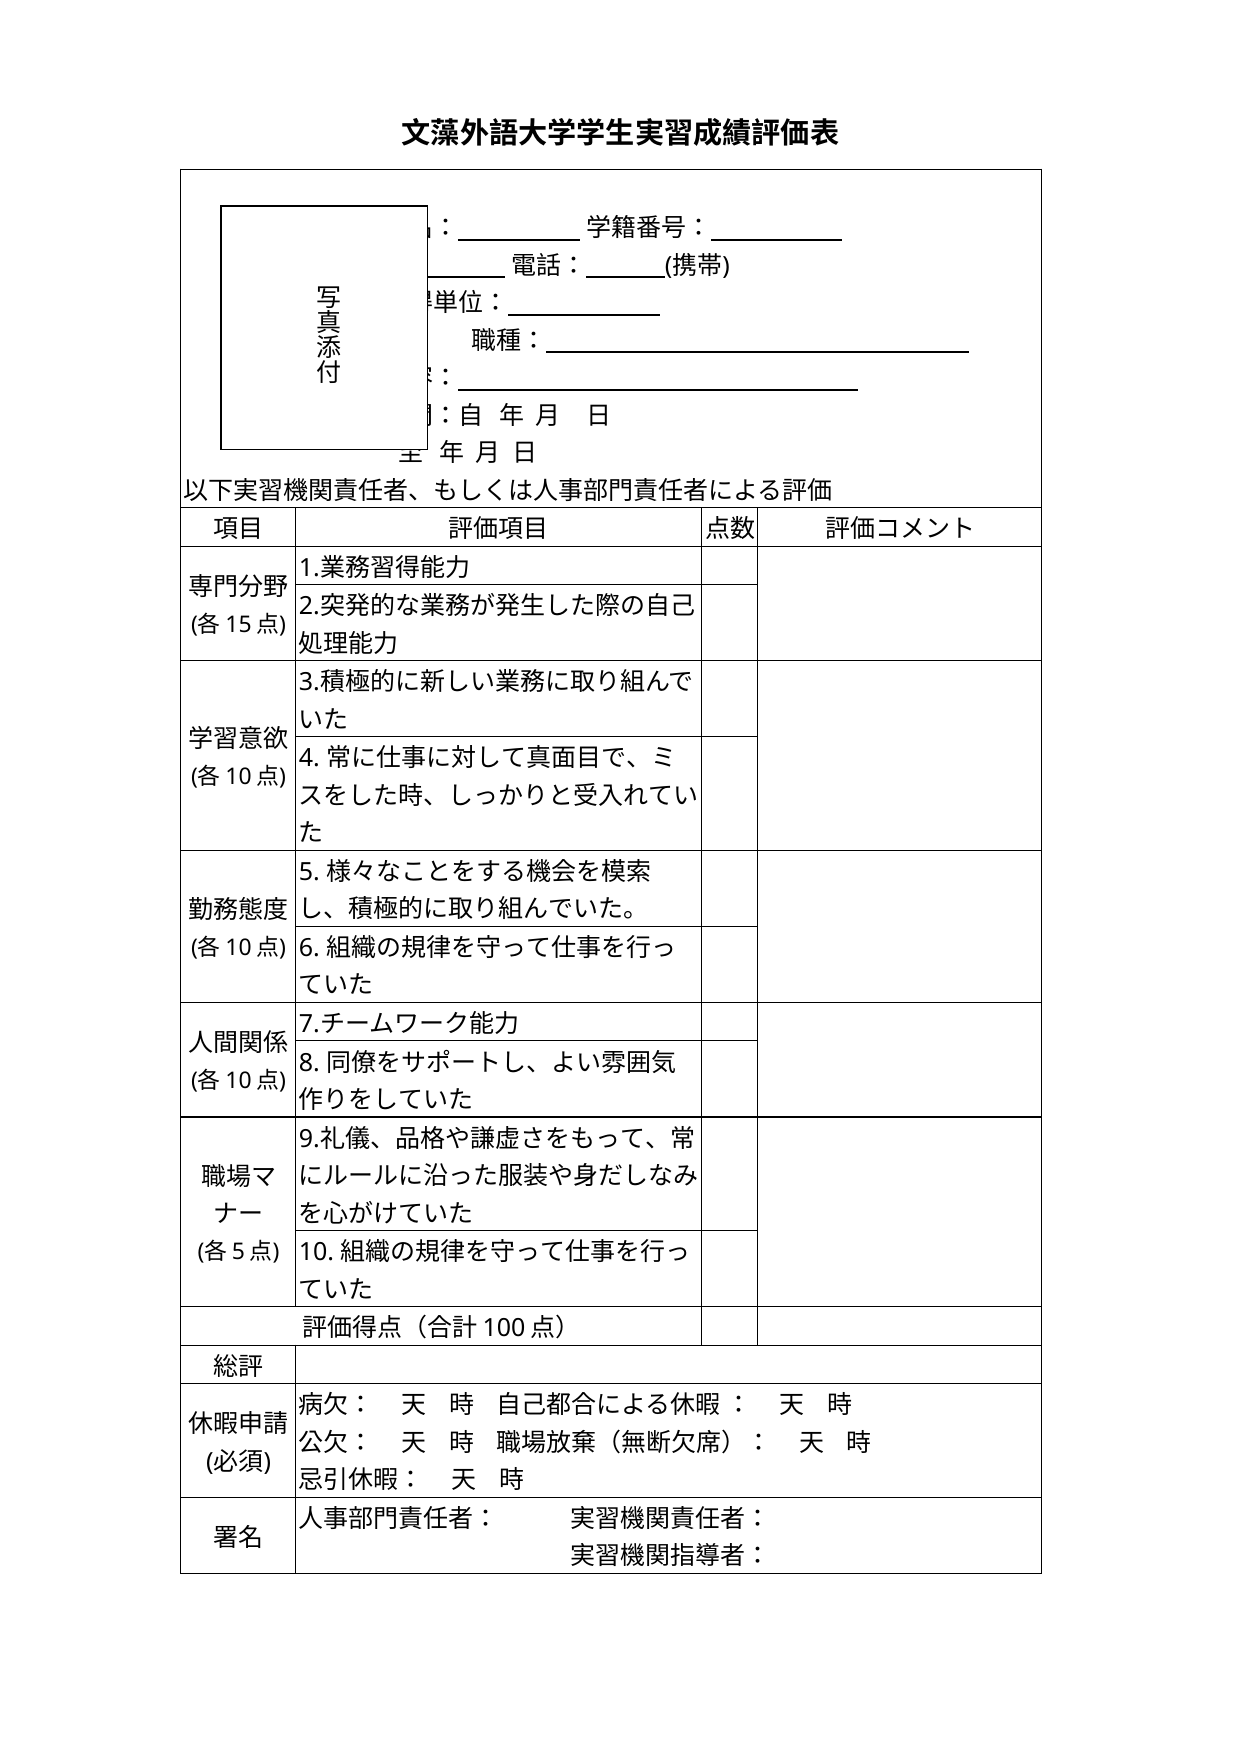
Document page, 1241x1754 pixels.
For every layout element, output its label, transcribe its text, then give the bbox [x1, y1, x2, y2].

table_cell 専門分野 (各15点) [181, 547, 295, 660]
table_cell [758, 661, 1041, 850]
table_cell 評価コメント [758, 508, 1041, 546]
table_cell 7.チームワーク能力 [296, 1003, 701, 1040]
table_cell 評価得点（合計 100点） [181, 1307, 701, 1344]
table_cell [702, 547, 757, 584]
table_cell 項目 [181, 508, 295, 546]
table_cell 6. 組織の規律を守って仕事を行っていた [296, 927, 701, 1002]
table_cell 4. 常に仕事に対して真面目で、ミスをした時、しっかりと受入れていた [296, 737, 701, 850]
table_cell 総評 [181, 1346, 295, 1383]
table_cell 署名 [181, 1498, 295, 1573]
table_cell 勤務態度 (各10点) [181, 851, 295, 1002]
table_cell 10. 組織の規律を守って仕事を行っていた [296, 1231, 701, 1306]
table_cell 2.突発的な業務が発生した際の自己処理能力 [296, 585, 701, 660]
table_cell [702, 1041, 757, 1116]
table_cell 評価項目 [296, 508, 701, 546]
table_cell [702, 737, 757, 850]
table_cell [702, 661, 757, 736]
table_cell 5. 様々なことをする機会を模索し、積極的に取り組んでいた。 [296, 851, 701, 926]
table_cell [758, 1118, 1041, 1306]
table_cell 学習意欲 (各10点) [181, 661, 295, 850]
table_cell 人事部門責任者： [296, 1498, 568, 1573]
text 文藻外語大学学生実習成績評価表 [177, 93, 1063, 168]
table_cell 病欠： 天 時 自己都合による休暇 ： 天 時 公欠： 天 時 職場放棄（無断欠席）： 天 時 忌引休暇： 天 時 [296, 1384, 1041, 1497]
table_cell 1.業務習得能力 [296, 547, 701, 584]
table_cell [758, 851, 1041, 1002]
table_cell [702, 851, 757, 926]
table_cell [702, 1003, 757, 1040]
table_cell [758, 1307, 1041, 1344]
table_cell 3.積極的に新しい業務に取り組んでいた [296, 661, 701, 736]
table_cell 職場マナー (各5点) [181, 1118, 295, 1306]
table_cell 人間関係 (各10点) [181, 1003, 295, 1116]
table_cell 休暇申請(必須) [181, 1384, 295, 1497]
table_cell 実習機関責任者： 実習機関指導者： [568, 1498, 1041, 1573]
table_cell [758, 1003, 1041, 1116]
table_header 学生氏名： 学籍番号： 学科： 電話： (携帯) 実習取得単位： 職種： 仕事内容： 実習期間：自 年 月 日 至 年 月 日 以下実習機関責任者、もしくは人事部門責任者による評価 [181, 170, 1041, 507]
table_cell [702, 585, 757, 660]
table_cell [702, 1231, 757, 1306]
table_cell [702, 1118, 757, 1230]
table_cell [702, 927, 757, 1002]
table_cell 8. 同僚をサポートし、よい雰囲気作りをしていた [296, 1041, 701, 1116]
table_cell 点数 [702, 508, 757, 546]
table_cell [296, 1346, 1041, 1383]
table_cell [702, 1307, 757, 1344]
table_cell 9.礼儀、品格や謙虚さをもって、常にルールに沿った服装や身だしなみを心がけていた [296, 1118, 701, 1230]
table_cell [758, 547, 1041, 660]
